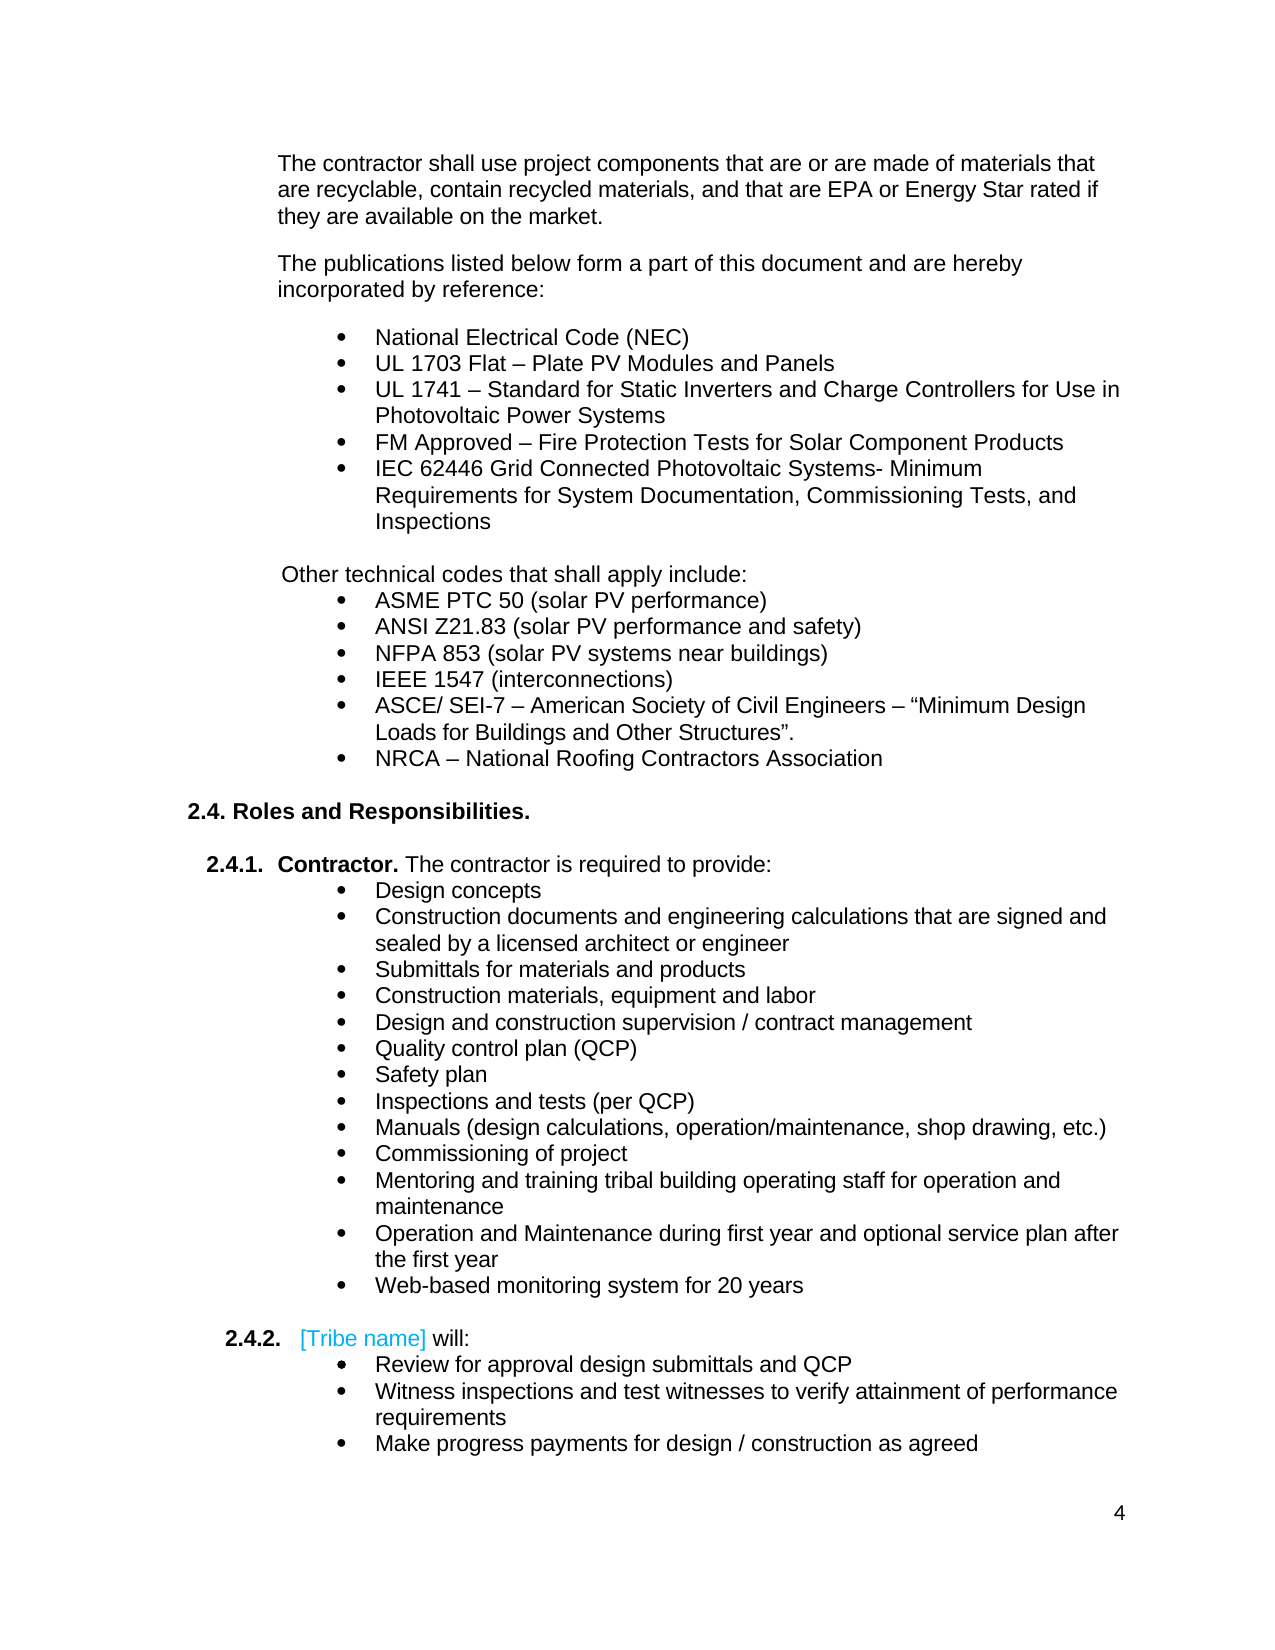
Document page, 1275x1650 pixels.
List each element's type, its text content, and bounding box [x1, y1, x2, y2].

list Mentoring and training tribal building operating staff for operation and maintenance [337, 1167, 1125, 1219]
list UL 1703 Flat – Plate PV Modules and Panels [337, 350, 1125, 376]
list Safety plan [337, 1061, 1125, 1088]
list Design and construction supervision / contract management [337, 1009, 1125, 1035]
list Web-based monitoring system for 20 years [337, 1272, 1125, 1298]
list Make progress payments for design / construction as agreed [337, 1430, 1125, 1457]
list IEC 62446 Grid Connected Photovoltaic Systems- Minimum Requirements for System Documentation, Commissioning Tests, and Inspections [337, 455, 1125, 534]
list Construction materials, equipment and labor [337, 982, 1125, 1009]
list Construction documents and engineering calculations that are signed and sealed by a licensed architect or engineer [337, 903, 1125, 956]
list FM Approved – Fire Protection Tests for Solar Component Products [337, 429, 1125, 455]
list NRCA – National Roofing Contractors Association [337, 745, 1125, 771]
list Submittals for materials and products [337, 956, 1125, 982]
list Inspections and tests (per QCP) [337, 1088, 1125, 1114]
list ASCE/ SEI-7 – American Society of Civil Engineers – “Minimum Design Loads for Buildings and Other Structures”. [337, 692, 1125, 745]
text Other technical codes that shall apply include: [225, 561, 1125, 587]
list Contractor. The contractor is required to provide: [206, 851, 1125, 877]
text The publications listed below form a part of this document and are hereby incorporated by reference: [277, 250, 1125, 303]
list Manuals (design calculations, operation/maintenance, shop drawing, etc.) [337, 1114, 1125, 1140]
list Commissioning of project [337, 1140, 1125, 1167]
list IEEE 1547 (interconnections) [337, 666, 1125, 692]
list ANSI Z21.83 (solar PV performance and safety) [337, 613, 1125, 640]
list Operation and Maintenance during first year and optional service plan after the first year [337, 1219, 1125, 1272]
list UL 1741 – Standard for Static Inverters and Charge Controllers for Use in Photovoltaic Power Systems [337, 376, 1125, 429]
list NFPA 853 (solar PV systems near buildings) [337, 640, 1125, 666]
list Review for approval design submittals and QCP [337, 1351, 1125, 1378]
list Design concepts [337, 877, 1125, 903]
text The contractor shall use project components that are or are made of materials that are recyclable, contain recycled materials, and that are EPA or Energy Star rated if they are available on the market. [277, 150, 1125, 229]
list National Electrical Code (NEC) [337, 323, 1125, 350]
list ASME PTC 50 (solar PV performance) [337, 587, 1125, 613]
list Quality control plan (QCP) [337, 1035, 1125, 1061]
list [Tribe name] will: [225, 1325, 1125, 1351]
list Roles and Responsibilities. [187, 798, 1125, 824]
list Witness inspections and test witnesses to verify attainment of performance requirements [337, 1378, 1125, 1430]
